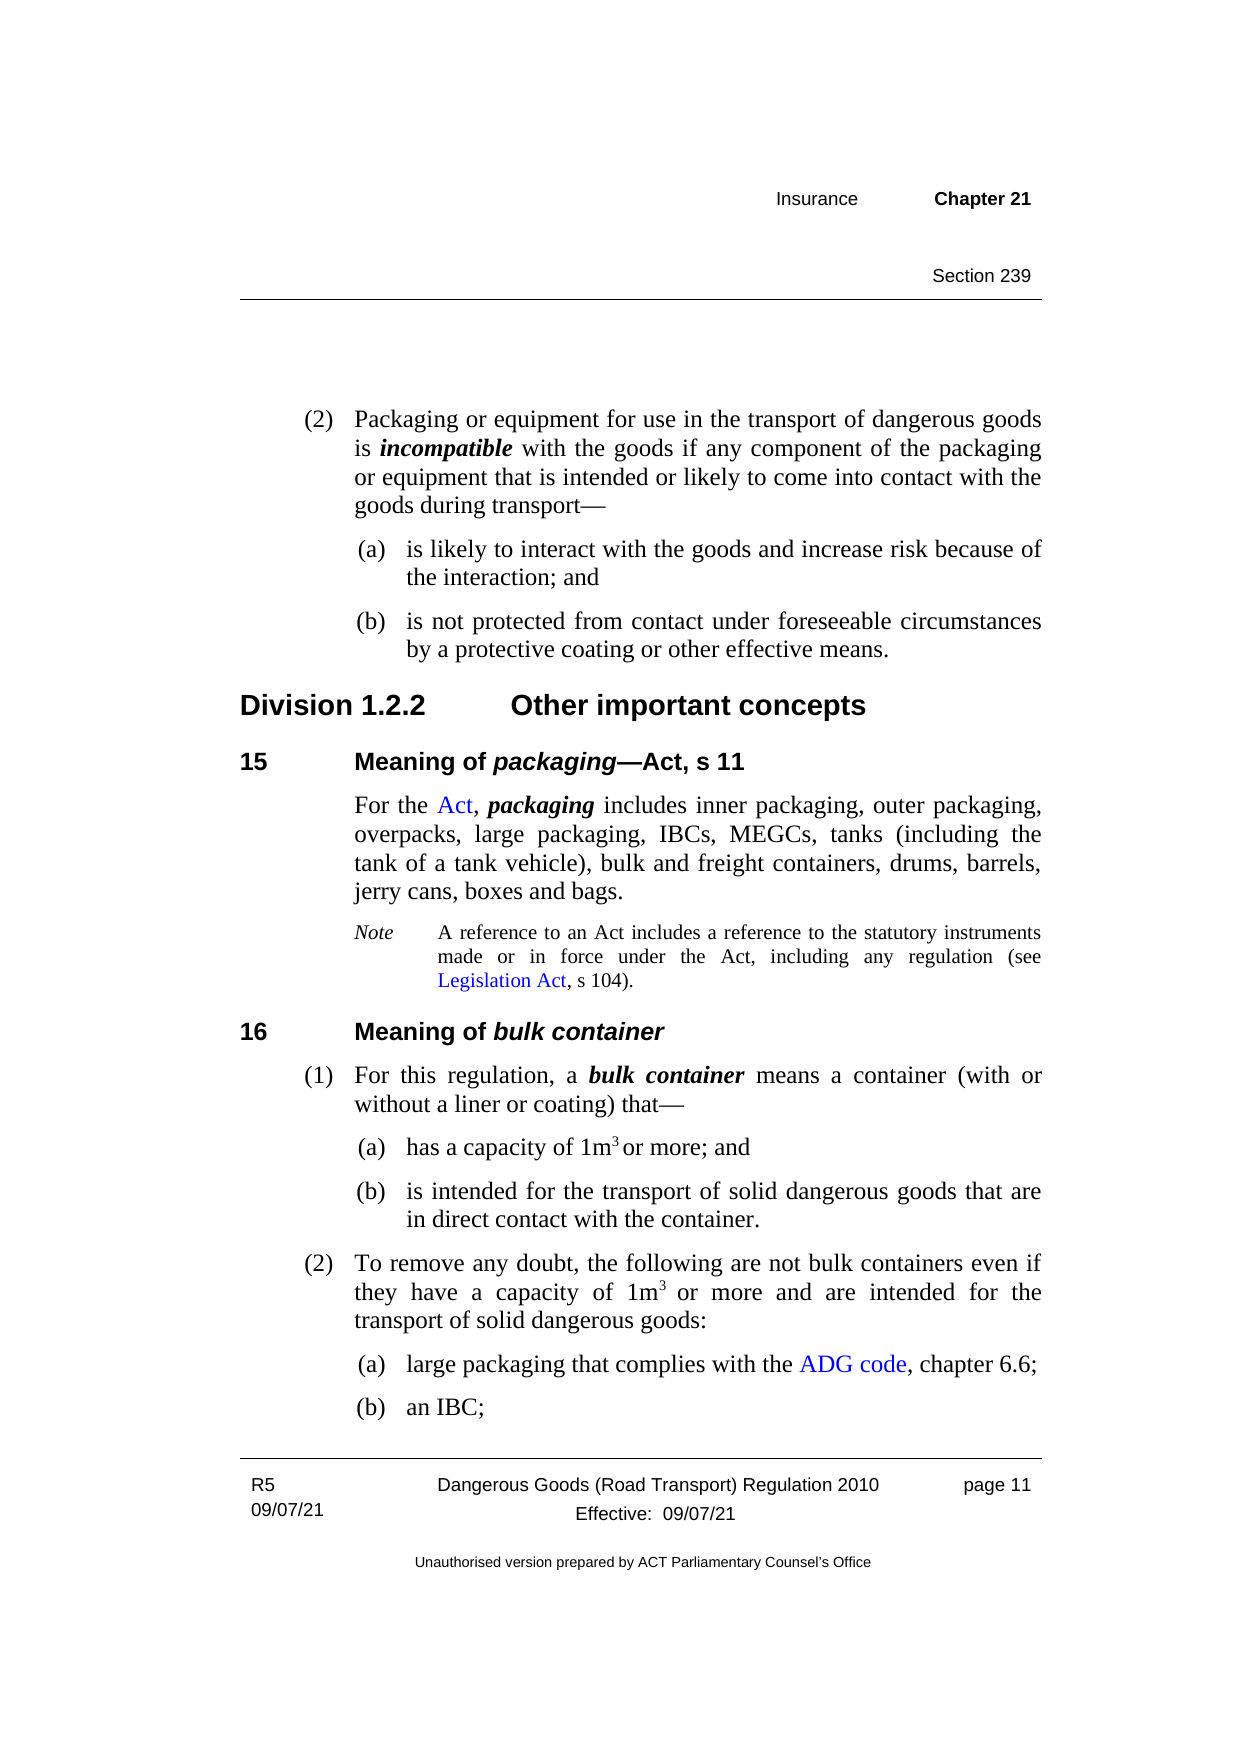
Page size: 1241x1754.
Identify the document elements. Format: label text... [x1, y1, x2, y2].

text (2) To remove any doubt, the following are not bulk containers even if they have a capacity of 1m3 or more and are intended for the transport of solid dangerous goods: [239, 1248, 1042, 1334]
text (a) large packaging that complies with the ADG code, chapter 6.6; [239, 1349, 1042, 1377]
text (2) Packaging or equipment for use in the transport of dangerous goods is incompatible with the goods if any component of the packaging or equipment that is intended or likely to come into contact with the goods during transport— [239, 404, 1042, 519]
text Note A reference to an Act includes a reference to the statutory instruments made or in force under the Act, including any regulation (see Legislation Act, s 104). [354, 920, 1042, 992]
text (a) has a capacity of 1m3 or more; and [239, 1132, 1042, 1161]
text (b) is not protected from contact under foreseeable circumstances by a protective coating or other effective means. [239, 606, 1042, 663]
text (b) is intended for the transport of solid dangerous goods that are in direct contact with the container. [239, 1176, 1042, 1233]
text (1) For this regulation, a bulk container means a container (with or without a liner or coating) that— [239, 1060, 1042, 1118]
text (b) an ; [239, 1392, 1042, 1421]
text 15 Meaning of packaging—Act, s 11 [239, 747, 1042, 776]
text 16 Meaning of bulk container [239, 1017, 1042, 1046]
text For the Act, packaging includes inner packaging, outer packaging, overpacks, large packaging, IBCs, MEGCs, tanks (including the tank of a tank vehicle), bulk and freight containers, drums, barrels, jerry cans, boxes and bags. [354, 790, 1042, 905]
text Division 1.2.2 Other important concepts [239, 688, 1042, 722]
text (a) is likely to interact with the goods and increase risk because of the interaction; and [239, 534, 1042, 591]
